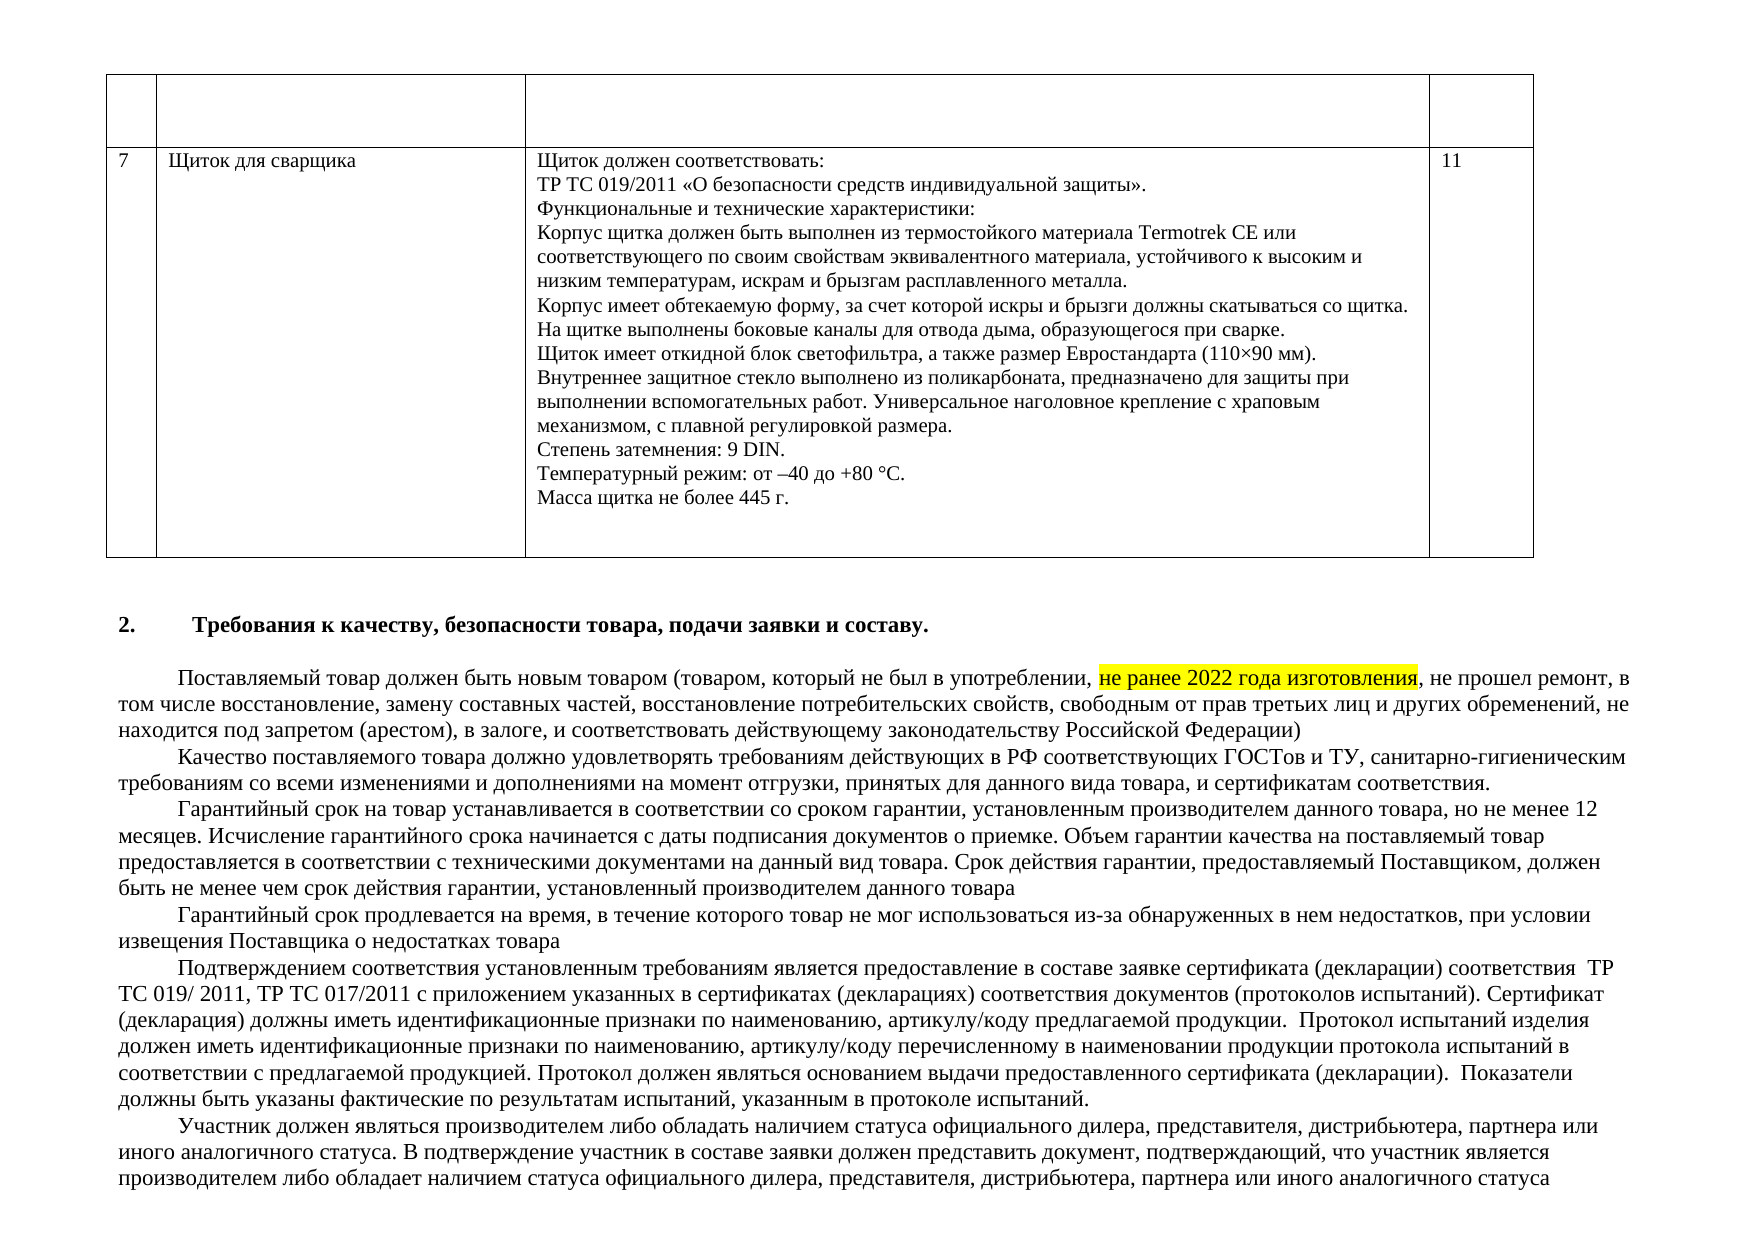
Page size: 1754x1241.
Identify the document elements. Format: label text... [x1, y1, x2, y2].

table_cell 11 [1430, 148, 1533, 557]
table_cell 6 [107, 75, 156, 147]
text Гарантийный срок продлевается на время, в течение которого товар не мог использоваться из-за обнаруженных в нем недостатков, при условии извещения Поставщика о недостатках товара [118, 901, 1636, 953]
table_cell Щиток для сварщика [157, 148, 525, 557]
list Требования к качеству, безопасности товара, подачи заявки и составу. [118, 611, 1636, 637]
text Подтверждением соответствия установленным требованиям является предоставление в составе заявке сертификата (декларации) соответствия ТР ТС 019/ 2011, ТР ТС 017/2011 с приложением указанных в сертификатах (декларациях) соответствия документов (протоколов испытаний). Сертификат (декларация) должны иметь идентификационные признаки по наименованию, артикулу/коду предлагаемой продукции. Протокол испытаний изделия должен иметь идентификационные признаки по наименованию, артикулу/коду перечисленному в наименовании продукции протокола испытаний в соответствии с предлагаемой продукцией. Протокол должен являться основанием выдачи предоставленного сертификата (декларации). Показатели должны быть указаны фактические по результатам испытаний, указанным в протоколе испытаний. [118, 953, 1636, 1112]
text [118, 1112, 1636, 1191]
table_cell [526, 75, 1429, 147]
text Гарантийный срок на товар устанавливается в соответствии со сроком гарантии, установленным производителем данного товара, но не менее 12 месяцев. Исчисление гарантийного срока начинается с даты подписания документов о приемке. Объем гарантии качества на поставляемый товар предоставляется в соответствии с техническими документами на данный вид товара. Срок действия гарантии, предоставляемый Поставщиком, должен быть не менее чем срок действия гарантии, установленный производителем данного товара [118, 795, 1636, 901]
text Качество поставляемого товара должно удовлетворять требованиям действующих в РФ соответствующих ГОСТов и ТУ, санитарно-гигиеническим требованиям со всеми изменениями и дополнениями на момент отгрузки, принятых для данного вида товара, и сертификатам соответствия. [118, 743, 1636, 795]
table_cell 7 [107, 148, 156, 557]
table_cell 5 [1430, 75, 1533, 147]
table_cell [157, 75, 525, 147]
text Поставляемый товар должен быть новым товаром (товаром, который не был в употреблении, не ранее 2022 года изготовления, не прошел ремонт, в том числе восстановление, замену составных частей, восстановление потребительских свойств, свободным от прав третьих лиц и других обременений, не находится под запретом (арестом), в залоге, и соответствовать действующему законодательству Российской Федерации) [118, 664, 1636, 743]
table_cell Щиток должен соответствовать: ТР ТС 019/2011 «О безопасности средств индивидуальной защиты». Функциональные и технические характеристики: Корпус щитка должен быть выполнен из термостойкого материала Termotrek CE или соответствующего по своим свойствам эквивалентного материала, устойчивого к высоким и низким температурам, искрам и брызгам расплавленного металла. Корпус имеет обтекаемую форму, за счет которой искры и брызги должны скатываться со щитка. На щитке выполнены боковые каналы для отвода дыма, образующегося при сварке. Щиток имеет откидной блок светофильтра, а также размер Евростандарта (110×90 мм). Внутреннее защитное стекло выполнено из поликарбоната, предназначено для защиты при выполнении вспомогательных работ. Универсальное наголовное крепление с храповым механизмом, с плавной регулировкой размера. Степень затемнения: 9 DIN. Температурный режим: от –40 до +80 °С. Масса щитка не более 445 г. [526, 148, 1429, 557]
